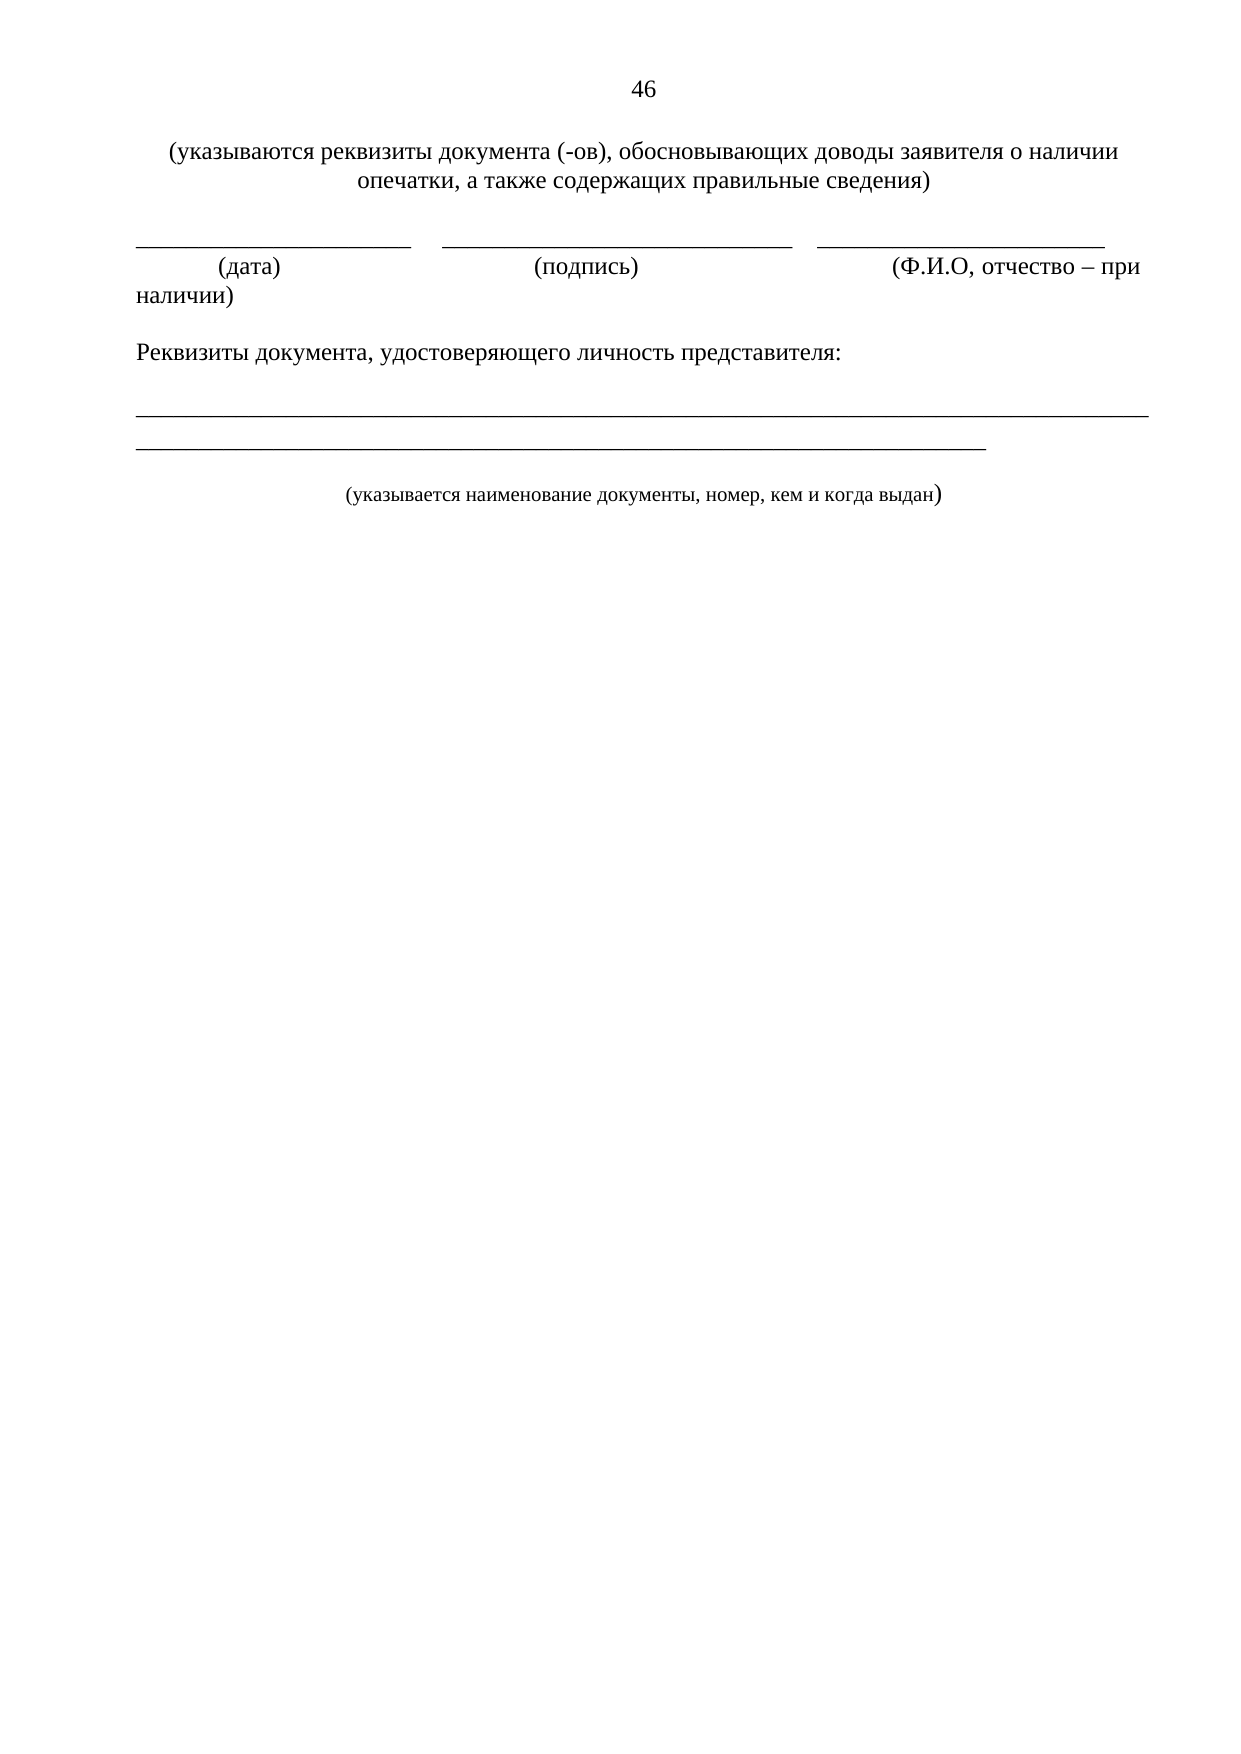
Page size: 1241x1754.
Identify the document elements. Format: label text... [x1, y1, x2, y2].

text _____________________________________________________________________________________________________________________________________________________ [136, 391, 1152, 453]
text (указываются реквизиты документа (-ов), обосновывающих доводы заявителя о наличии опечатки, а также содержащих правильные сведения) [136, 136, 1152, 194]
text (указывается наименование документы, номер, кем и когда выдан) [136, 478, 1152, 507]
text (дата) (подпись) (Ф.И.О, отчество – при наличии) [136, 251, 1152, 309]
text ______________________ ____________________________ _______________________ [136, 222, 1152, 251]
text Реквизиты документа, удостоверяющего личность представителя: [136, 337, 1152, 366]
